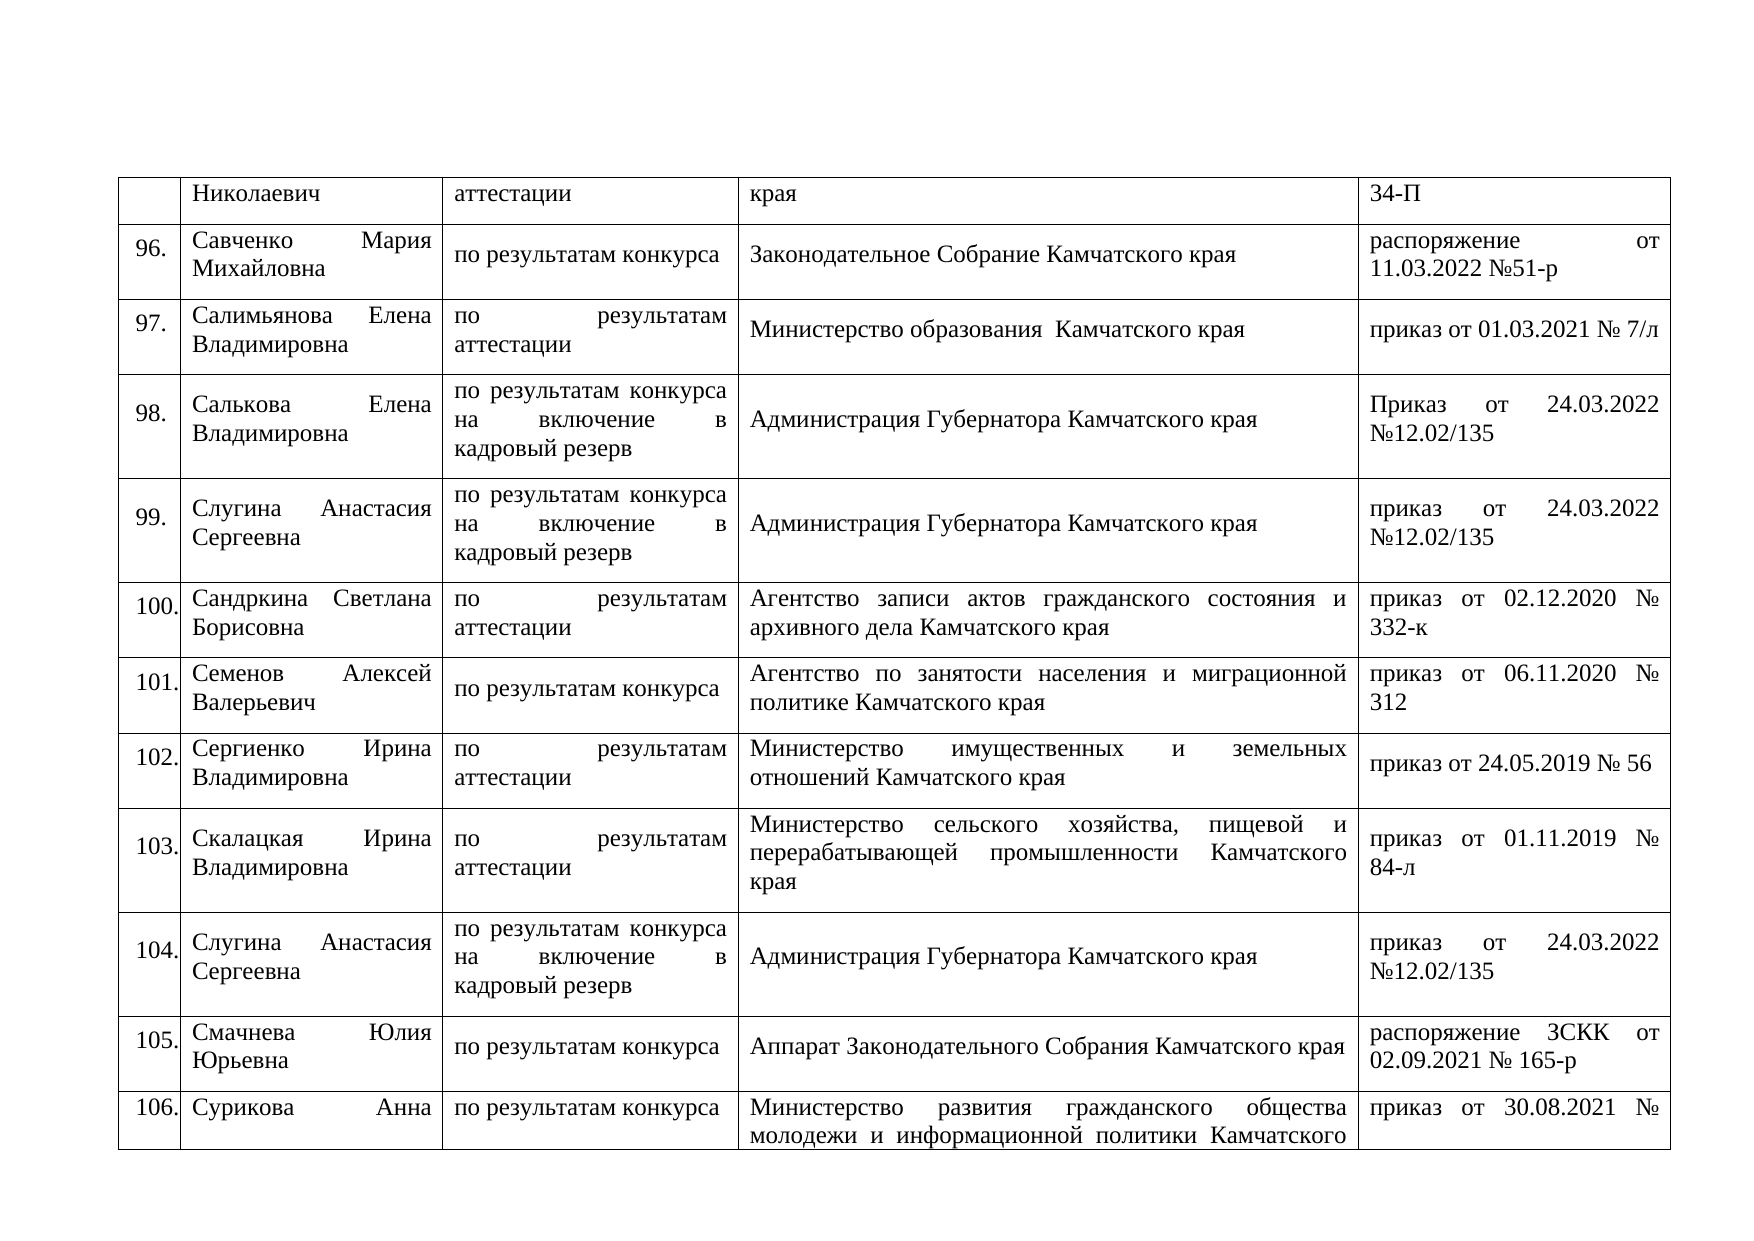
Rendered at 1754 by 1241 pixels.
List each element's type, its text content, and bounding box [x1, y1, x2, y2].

table_cell Семенов Алексей Валерьевич [181, 658, 442, 732]
table_cell по результатам конкурса [443, 225, 738, 299]
table_cell приказ от 24.05.2019 № 56 [1359, 734, 1670, 808]
table_cell Слугина Анастасия Сергеевна [181, 479, 442, 582]
table_cell приказ от 01.03.2021 № 7/л [1359, 300, 1670, 374]
table_cell Агентство по занятости населения и миграционной политике Камчатского края [739, 658, 1358, 732]
table_cell по результатам конкурса [443, 658, 738, 732]
table_cell [119, 913, 180, 1016]
table_cell Министерство имущественных и земельных отношений Камчатского края [739, 734, 1358, 808]
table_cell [739, 178, 1358, 224]
table_cell [119, 375, 180, 478]
table_cell по результатам конкурса на включение в кадровый резерв [443, 375, 738, 478]
table_cell приказ от 24.03.2022 №12.02/135 [1359, 913, 1670, 1016]
table_cell Приказ от 24.03.2022 №12.02/135 [1359, 375, 1670, 478]
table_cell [1359, 1092, 1670, 1149]
table_cell [119, 178, 180, 224]
table_cell Сергиенко Ирина Владимировна [181, 734, 442, 808]
table_cell Сандркина Светлана Борисовна [181, 583, 442, 657]
table_cell приказ от 02.12.2020 № 332-к [1359, 583, 1670, 657]
table_cell по результатам аттестации [443, 734, 738, 808]
table_cell Скалацкая Ирина Владимировна [181, 809, 442, 912]
table_cell [119, 809, 180, 912]
table_cell Министерство образования Камчатского края [739, 300, 1358, 374]
table_cell [119, 583, 180, 657]
table_cell Савченко Мария Михайловна [181, 225, 442, 299]
table_cell распоряжение ЗСКК от 02.09.2021 № 165-р [1359, 1017, 1670, 1091]
table_cell по результатам конкурса на включение в кадровый резерв [443, 479, 738, 582]
table_cell по результатам аттестации [443, 583, 738, 657]
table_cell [1359, 178, 1670, 224]
table_cell по результатам аттестации [443, 300, 738, 374]
table_cell приказ от 01.11.2019 № 84-л [1359, 809, 1670, 912]
table_cell по результатам конкурса [443, 1017, 738, 1091]
table_cell Слугина Анастасия Сергеевна [181, 913, 442, 1016]
table_cell Администрация Губернатора Камчатского края [739, 913, 1358, 1016]
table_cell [443, 178, 738, 224]
table_cell Агентство записи актов гражданского состояния и архивного дела Камчатского края [739, 583, 1358, 657]
table_cell Салимьянова Елена Владимировна [181, 300, 442, 374]
table_cell [119, 300, 180, 374]
table_cell [119, 658, 180, 732]
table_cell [181, 178, 442, 224]
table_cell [181, 1092, 442, 1149]
table_cell Администрация Губернатора Камчатского края [739, 375, 1358, 478]
table_cell по результатам конкурса на включение в кадровый резерв [443, 913, 738, 1016]
table_cell Салькова Елена Владимировна [181, 375, 442, 478]
table_cell Смачнева Юлия Юрьевна [181, 1017, 442, 1091]
table_cell приказ от 06.11.2020 № 312 [1359, 658, 1670, 732]
table_cell по результатам аттестации [443, 809, 738, 912]
table_cell Администрация Губернатора Камчатского края [739, 479, 1358, 582]
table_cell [443, 1092, 738, 1149]
table_cell [119, 734, 180, 808]
table_cell распоряжение от 11.03.2022 №51-р [1359, 225, 1670, 299]
table_cell приказ от 24.03.2022 №12.02/135 [1359, 479, 1670, 582]
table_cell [739, 1092, 1358, 1149]
table_cell Аппарат Законодательного Собрания Камчатского края [739, 1017, 1358, 1091]
table_cell Законодательное Собрание Камчатского края [739, 225, 1358, 299]
table_cell [119, 1017, 180, 1091]
table_cell Министерство сельского хозяйства, пищевой и перерабатывающей промышленности Камчатского края [739, 809, 1358, 912]
table_cell [119, 1092, 180, 1149]
table_cell [119, 479, 180, 582]
table_cell [119, 225, 180, 299]
